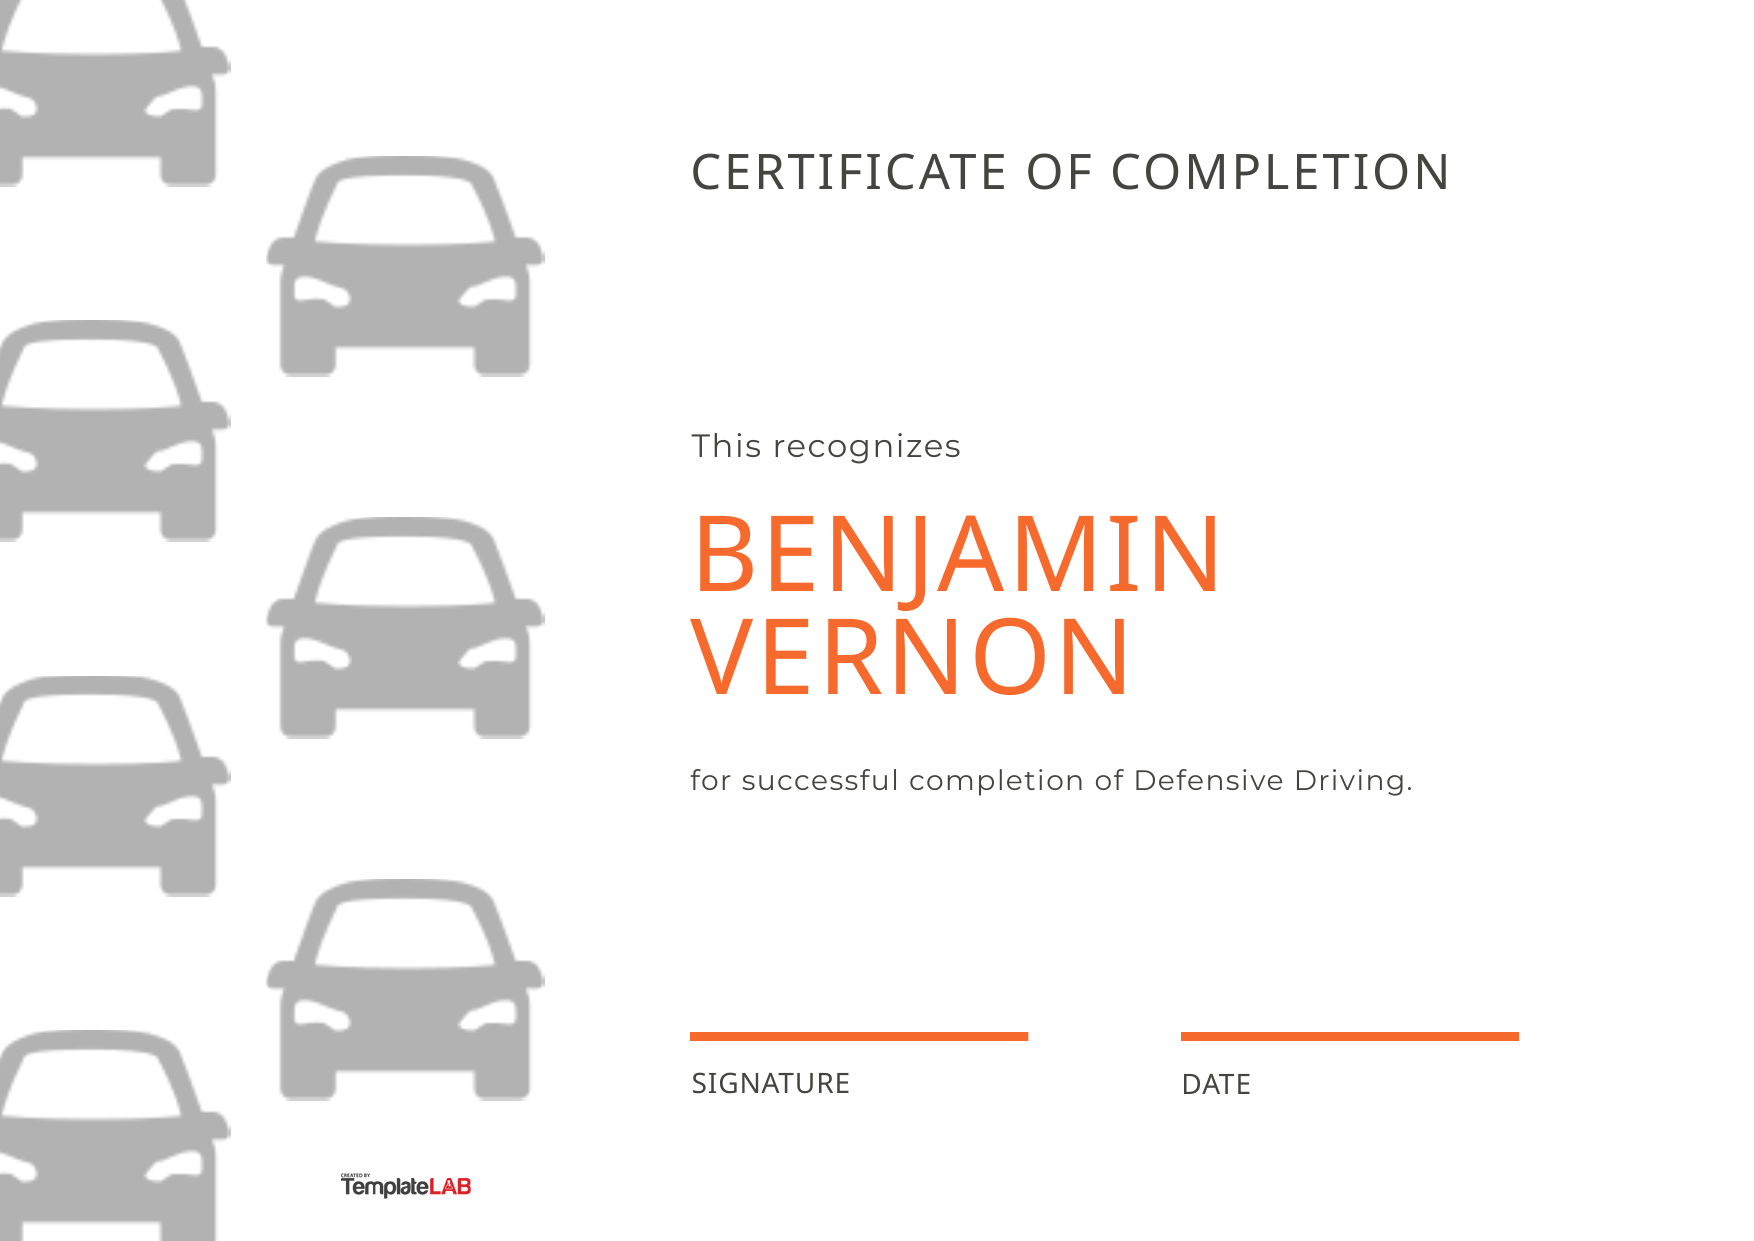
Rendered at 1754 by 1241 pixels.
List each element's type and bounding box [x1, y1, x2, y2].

picture [341, 1172, 471, 1199]
